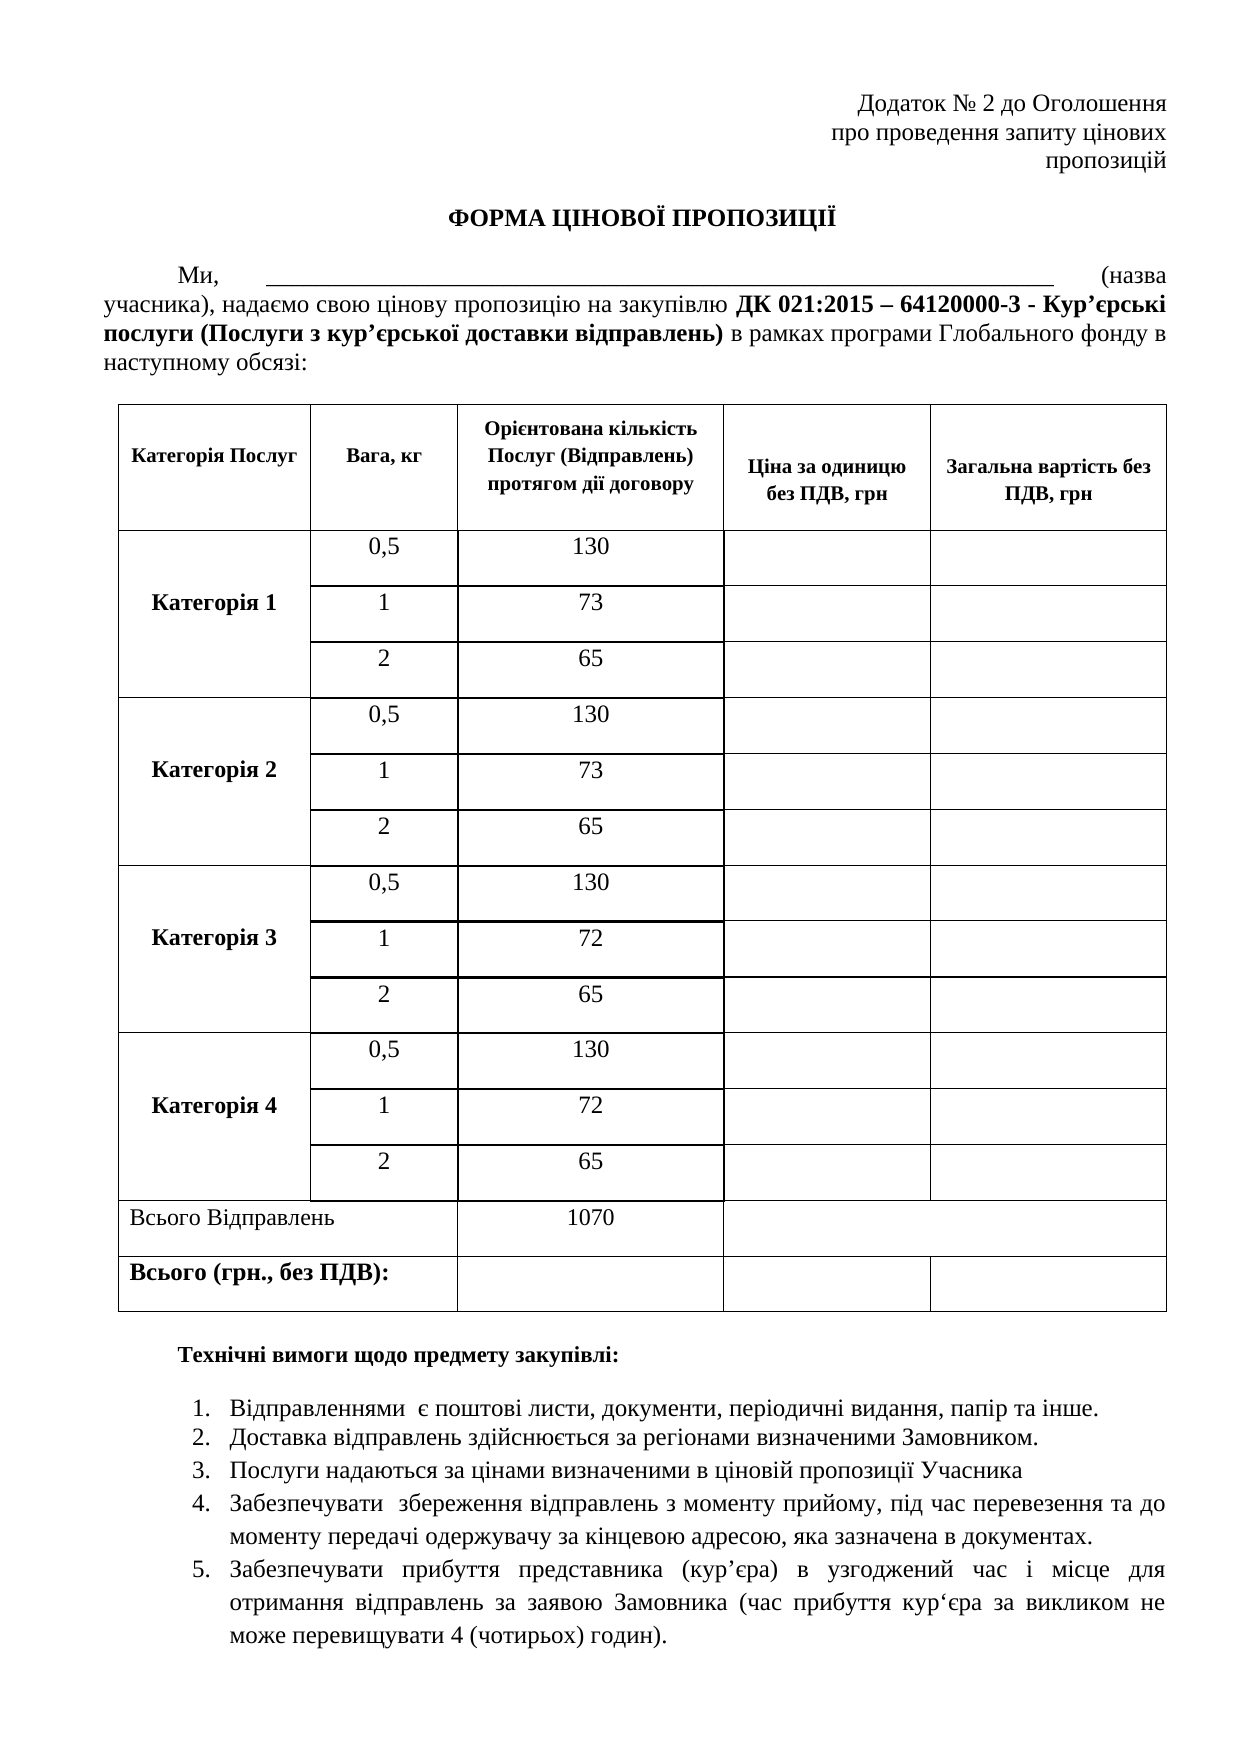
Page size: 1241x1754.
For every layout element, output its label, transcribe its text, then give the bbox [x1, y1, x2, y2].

table_cell 0,5 [311, 1034, 457, 1088]
table_cell [931, 866, 1166, 920]
table_cell [931, 810, 1166, 864]
text Технічні вимоги щодо предмету закупівлі: [118, 1341, 1167, 1367]
text Додаток № 2 до Оголошення [738, 88, 1167, 117]
table_cell [931, 754, 1166, 808]
table_cell 73 [459, 587, 723, 641]
table_header Орієнтована кількість Послуг (Відправлень) протягом дії договору [458, 405, 723, 530]
table_cell [725, 921, 930, 976]
table_cell [931, 1145, 1166, 1200]
table_cell Категорія 1 [119, 531, 310, 697]
table_cell 130 [459, 867, 723, 920]
table_cell 1070 [458, 1202, 723, 1256]
table_cell 65 [459, 643, 723, 697]
table_cell [458, 1257, 723, 1311]
table_cell 72 [459, 923, 723, 976]
table_cell Всього (грн., без ПДВ): [119, 1257, 457, 1311]
table_cell [725, 810, 930, 864]
list Послуги надаються за цінами визначеними в ціновій пропозиції Учасника [192, 1455, 1167, 1484]
table_header Вага, кг [311, 405, 457, 530]
table_cell 2 [311, 979, 457, 1032]
table_cell Всього Відправлень [119, 1201, 457, 1256]
table_cell 130 [459, 531, 723, 585]
list Доставка відправлень здійснюється за регіонами визначеними Замовником. [192, 1422, 1167, 1451]
table_cell [725, 978, 930, 1032]
table_cell [725, 698, 930, 753]
table_cell 1 [311, 755, 457, 808]
table_cell [931, 921, 1166, 976]
table_header Категорія Послуг [119, 405, 310, 530]
table_cell [724, 1257, 930, 1311]
text Ми, _______________________________________________________________ (назва учасника), надаємо свою цінову пропозицію на закупівлю ДК 021:2015 – 64120000-3 - Кур’єрські послуги (Послуги з кур’єрської доставки відправлень) в рамках програми Глобального фонду в наступному обсязі: [103, 260, 1167, 375]
table_cell [725, 531, 930, 585]
table_cell 0,5 [311, 699, 457, 753]
text про проведення запиту цінових пропозицій [738, 117, 1167, 174]
table_cell [931, 978, 1166, 1032]
table_cell 130 [459, 699, 723, 753]
table_cell [931, 1257, 1166, 1311]
table_cell 1 [311, 587, 457, 641]
table_cell [931, 698, 1166, 753]
table_cell 130 [459, 1034, 723, 1088]
table_cell [930, 1201, 1166, 1256]
table_cell [725, 1033, 930, 1088]
table_cell 1 [311, 923, 457, 976]
table_cell [931, 531, 1166, 585]
list Забезпечувати збереження відправлень з моменту прийому, під час перевезення та до моменту передачі одержувачу за кінцевою адресою, яка зазначена в документах. [192, 1488, 1167, 1550]
table_cell [725, 1145, 930, 1200]
table_cell 65 [459, 811, 723, 864]
table_cell [725, 866, 930, 920]
table_cell 73 [459, 755, 723, 808]
table_cell [931, 1089, 1166, 1144]
table_header Загальна вартість без ПДВ, грн [931, 405, 1166, 530]
table_cell 1 [311, 1090, 457, 1144]
table_cell 0,5 [311, 531, 457, 585]
table_cell Категорія 4 [119, 1033, 310, 1200]
list Відправленнями є поштові листи, документи, періодичні видання, папір та інше. [192, 1393, 1167, 1422]
table_cell [725, 754, 930, 808]
table_cell [724, 1201, 930, 1256]
table_cell [725, 642, 930, 697]
table_cell Категорія 2 [119, 698, 310, 864]
list ФОРМА ЦІНОВОЇ ПРОПОЗИЦІЇ [118, 203, 1167, 232]
table_cell 65 [459, 979, 723, 1032]
table_cell Категорія 3 [119, 866, 310, 1032]
table_cell 2 [311, 811, 457, 864]
table_cell 72 [459, 1090, 723, 1144]
table_cell [931, 642, 1166, 697]
table_header Ціна за одиницю без ПДВ, грн [724, 405, 930, 530]
table_cell 0,5 [311, 867, 457, 920]
table_cell 2 [311, 1146, 457, 1200]
list Забезпечувати прибуття представника (кур’єра) в узгоджений час і місце для отримання відправлень за заявою Замовника (час прибуття кур‘єра за викликом не може перевищувати 4 (чотирьох) годин). [192, 1554, 1167, 1649]
table_cell [931, 586, 1166, 641]
table_cell [725, 1089, 930, 1144]
table_cell 2 [311, 643, 457, 697]
table_cell [931, 1033, 1166, 1088]
table_cell [725, 586, 930, 641]
table_cell 65 [459, 1146, 723, 1200]
